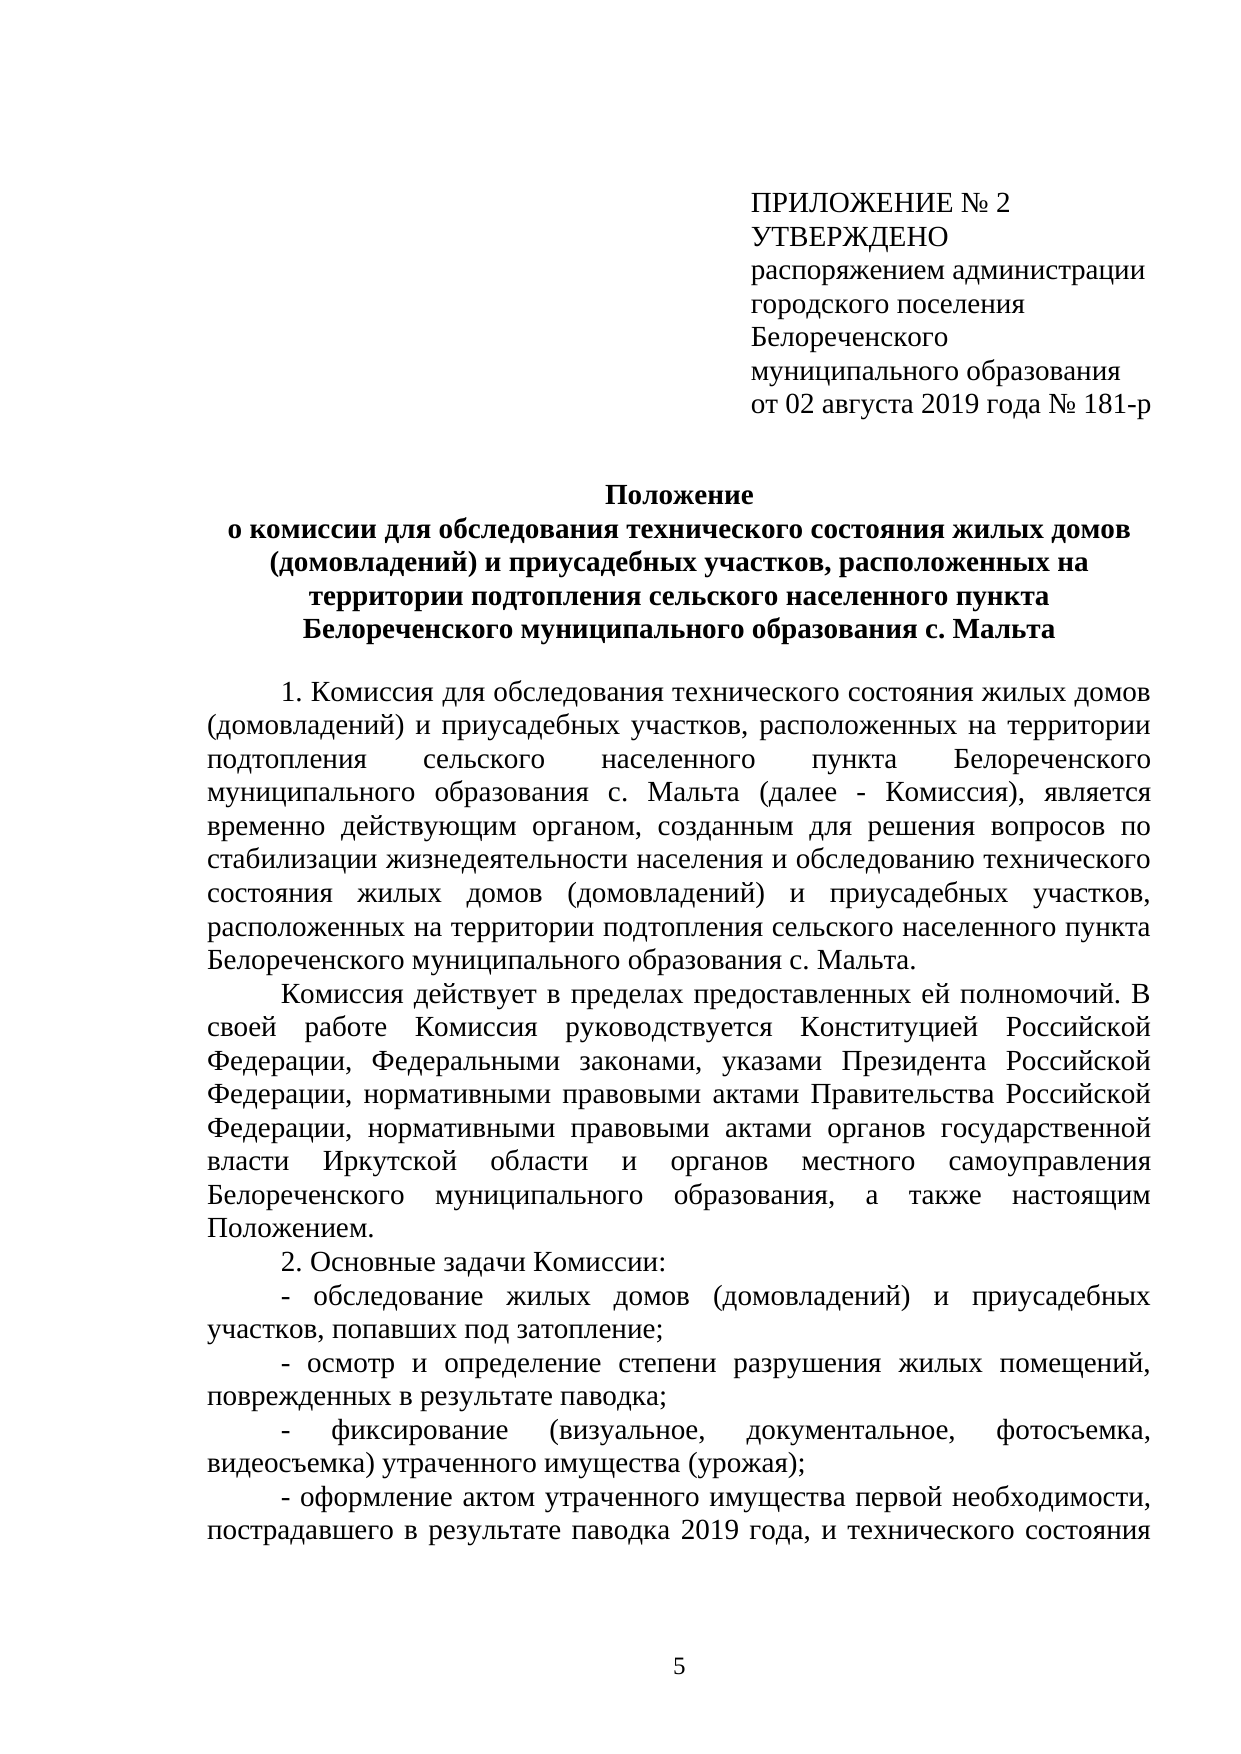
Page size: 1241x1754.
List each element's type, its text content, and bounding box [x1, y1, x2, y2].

text ПРИЛОЖЕНИЕ № 2 [207, 185, 1152, 219]
text городского поселения [207, 286, 1152, 319]
text от 02 августа 2019 года № 181-р [751, 386, 1152, 420]
text распоряжением администрации [751, 252, 1152, 286]
text 2. Основные задачи Комиссии: [207, 1244, 1152, 1278]
text 1. Комиссия для обследования технического состояния жилых домов (домовладений) и приусадебных участков, расположенных на территории подтопления сельского населенного пункта Белореченского муниципального образования с. Мальта (далее - Комиссия), является временно действующим органом, созданным для решения вопросов по стабилизации жизнедеятельности населения и обследованию технического состояния жилых домов (домовладений) и приусадебных участков, расположенных на территории подтопления сельского населенного пункта Белореченского муниципального образования с. Мальта. [207, 674, 1152, 976]
text - фиксирование (визуальное, документальное, фотосъемка, видеосъемка) утраченного имущества (урожая); [207, 1412, 1152, 1479]
text - обследование жилых домов (домовладений) и приусадебных участков, попавших под затопление; [207, 1278, 1152, 1345]
text УТВЕРЖДЕНО [207, 219, 1152, 252]
text о комиссии для обследования технического состояния жилых домов (домовладений) и приусадебных участков, расположенных на территории подтопления сельского населенного пункта Белореченского муниципального образования с. Мальта [207, 511, 1152, 645]
text Положение [207, 477, 1152, 511]
text Белореченского муниципального образования [751, 319, 1152, 386]
text - осмотр и определение степени разрушения жилых помещений, поврежденных в результате паводка; [207, 1345, 1152, 1412]
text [207, 1479, 1152, 1546]
text Комиссия действует в пределах предоставленных ей полномочий. В своей работе Комиссия руководствуется Конституцией Российской Федерации, Федеральными законами, указами Президента Российской Федерации, нормативными правовыми актами Правительства Российской Федерации, нормативными правовыми актами органов государственной власти Иркутской области и органов местного самоуправления Белореченского муниципального образования, а также настоящим Положением. [207, 976, 1152, 1244]
